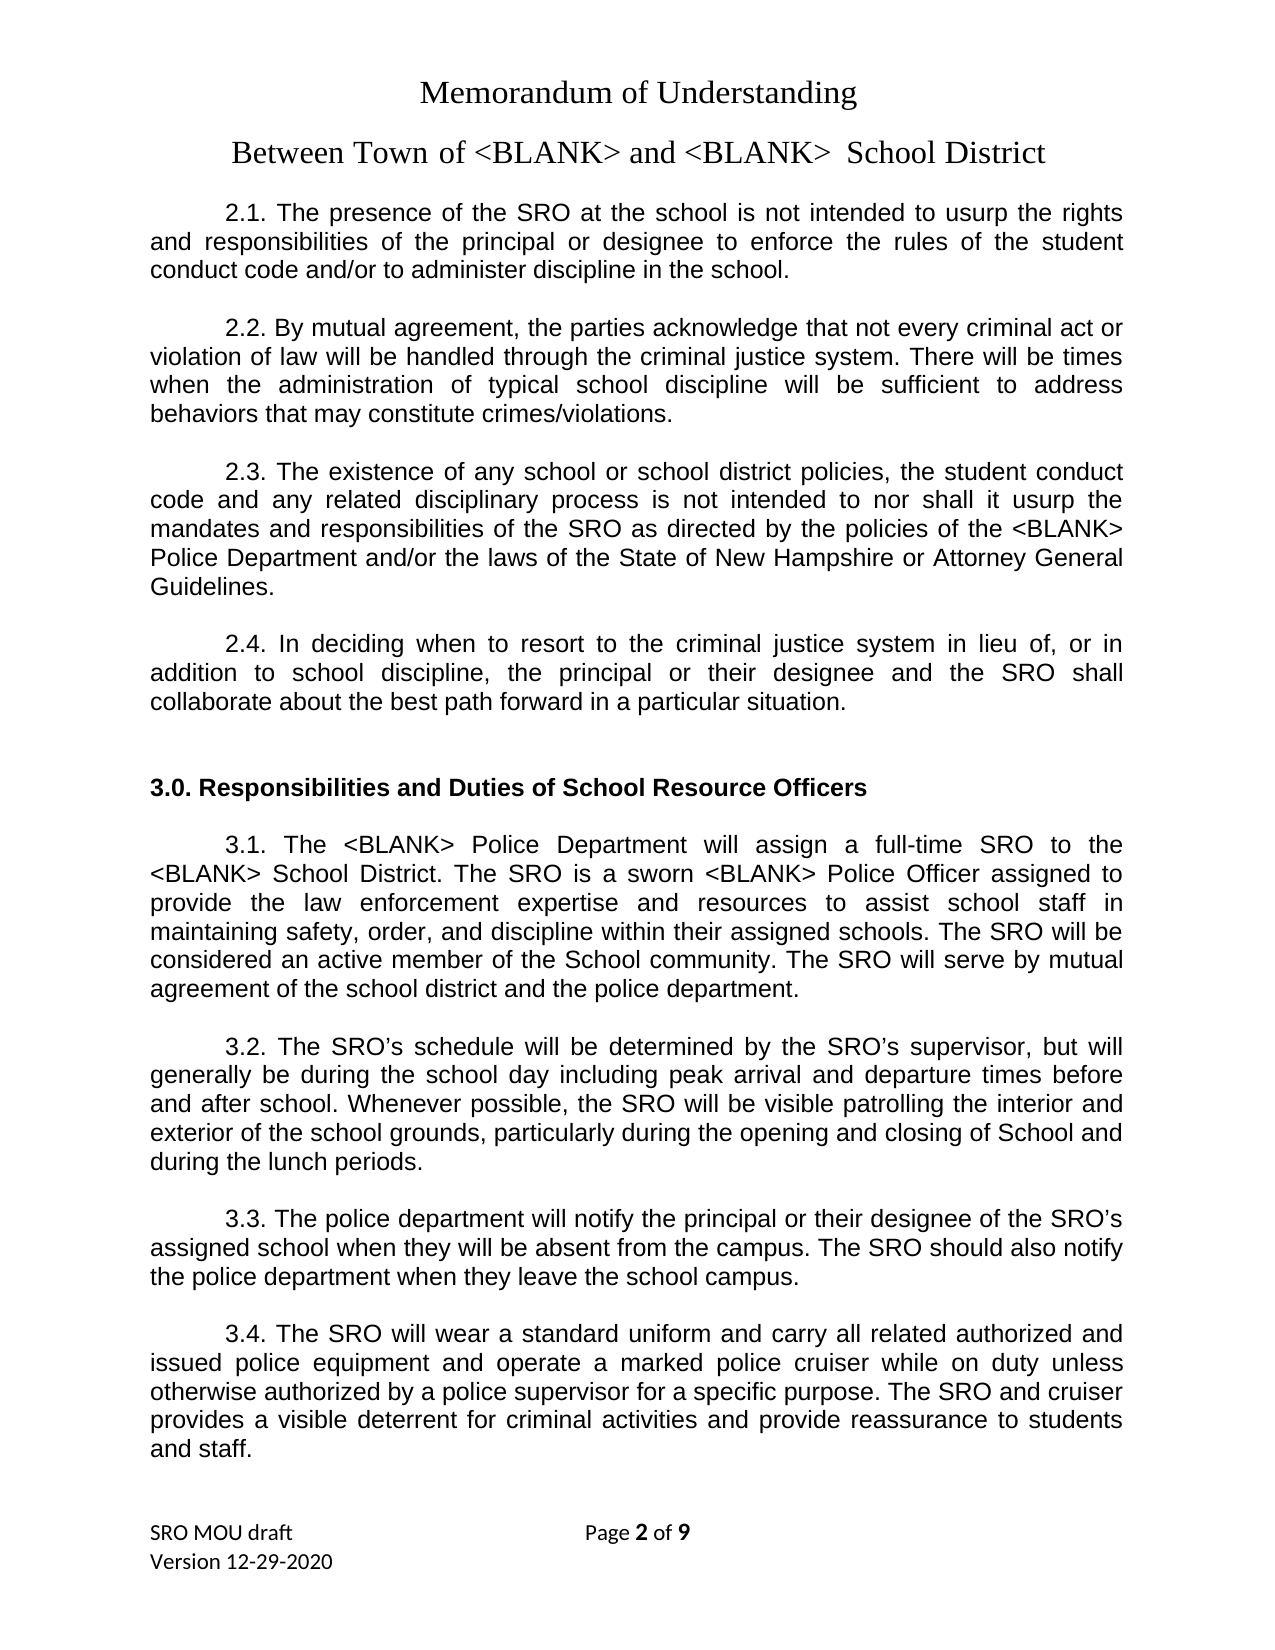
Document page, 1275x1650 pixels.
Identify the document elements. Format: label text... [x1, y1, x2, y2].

text 3.0. Responsibilities and Duties of School Resource Officers [150, 773, 1125, 802]
text 2.2. By mutual agreement, the parties acknowledge that not every criminal act or violation of law will be handled through the criminal justice system. There will be times when the administration of typical school discipline will be sufficient to address behaviors that may constitute crimes/violations. [150, 313, 1125, 428]
text 2.4. In deciding when to resort to the criminal justice system in lieu of, or in addition to school discipline, the principal or their designee and the SRO shall collaborate about the best path forward in a particular situation. [150, 629, 1125, 716]
text 3.3. The police department will notify the principal or their designee of the SRO’s assigned school when they will be absent from the campus. The SRO should also notify the police department when they leave the school campus. [150, 1204, 1125, 1291]
text 2.3. The existence of any school or school district policies, the student conduct code and any related disciplinary process is not intended to nor shall it usurp the mandates and responsibilities of the SRO as directed by the policies of the <BLANK> Police Department and/or the laws of the State of New Hampshire or Attorney General Guidelines. [150, 457, 1125, 601]
text 3.4. The SRO will wear a standard uniform and carry all related authorized and issued police equipment and operate a marked police cruiser while on duty unless otherwise authorized by a police supervisor for a specific purpose. The SRO and cruiser provides a visible deterrent for criminal activities and provide reassurance to students and staff. [150, 1319, 1125, 1463]
text 2.1. The presence of the SRO at the school is not intended to usurp the rights and responsibilities of the principal or designee to enforce the rules of the student conduct code and/or to administer discipline in the school. [150, 198, 1125, 284]
text 3.1. The <BLANK> Police Department will assign a full-time SRO to the <BLANK> School District. The SRO is a sworn <BLANK> Police Officer assigned to provide the law enforcement expertise and resources to assist school staff in maintaining safety, order, and discipline within their assigned schools. The SRO will be considered an active member of the School community. The SRO will serve by mutual agreement of the school district and the police department. [150, 831, 1125, 1003]
text 3.2. The SRO’s schedule will be determined by the SRO’s supervisor, but will generally be during the school day including peak arrival and departure times before and after school. Whenever possible, the SRO will be visible patrolling the interior and exterior of the school grounds, particularly during the opening and closing of School and during the lunch periods. [150, 1032, 1125, 1176]
